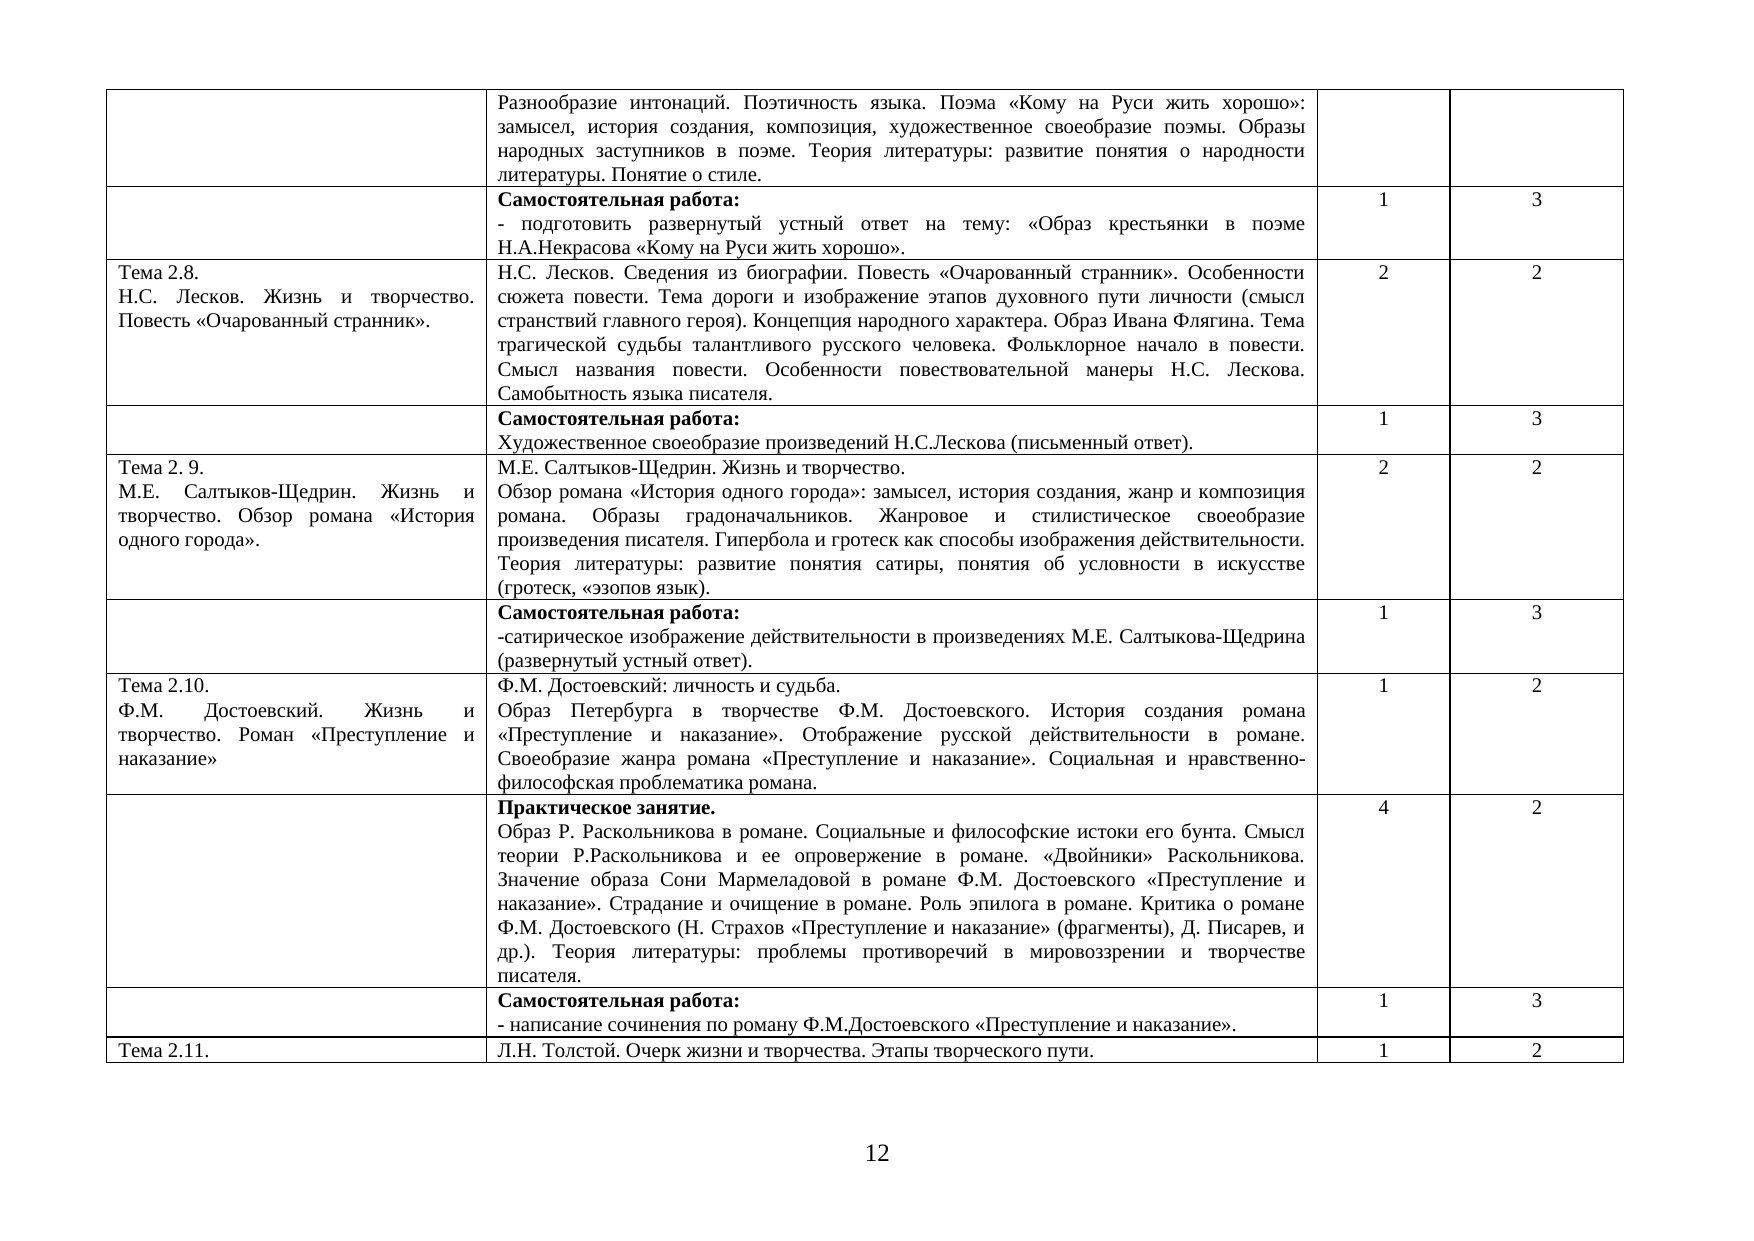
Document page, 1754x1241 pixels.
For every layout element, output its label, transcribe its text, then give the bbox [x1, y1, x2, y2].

table_cell [107, 600, 486, 672]
table_cell 2 [1451, 455, 1623, 599]
table_cell Самостоятельная работа: -сатирическое изображение действительности в произведениях М.Е. Салтыкова-Щедрина (развернутый устный ответ). [487, 600, 1317, 672]
table_cell Самостоятельная работа: - подготовить развернутый устный ответ на тему: «Образ крестьянки в поэме Н.А.Некрасова «Кому на Руси жить хорошо». [487, 187, 1317, 259]
table_cell 3 [1451, 187, 1623, 259]
table_cell 2 [1318, 260, 1449, 404]
table_cell 1 [1318, 187, 1449, 259]
table_cell 2 [1451, 795, 1623, 987]
table_cell 1 [1318, 600, 1449, 672]
table_cell Практическое занятие. Образ Р. Раскольникова в романе. Социальные и философские истоки его бунта. Смысл теории Р.Раскольникова и ее опровержение в романе. «Двойники» Раскольникова. Значение образа Сони Мармеладовой в романе Ф.М. Достоевского «Преступление и наказание». Страдание и очищение в романе. Роль эпилога в романе. Критика о романе Ф.М. Достоевского (Н. Страхов «Преступление и наказание» (фрагменты), Д. Писарев, и др.). Теория литературы: проблемы противоречий в мировоззрении и творчестве писателя. [487, 795, 1317, 987]
table_cell [107, 988, 486, 1036]
table_cell 1 [1318, 988, 1449, 1036]
table_cell 2 [1451, 1038, 1623, 1062]
table_cell 1 [1318, 406, 1449, 454]
table_cell 1 [1318, 674, 1449, 794]
table_cell 2 [1318, 90, 1449, 186]
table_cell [487, 90, 1317, 186]
table_cell Самостоятельная работа: - написание сочинения по роману Ф.М.Достоевского «Преступление и наказание». [487, 988, 1317, 1036]
table_cell 3 [1451, 600, 1623, 672]
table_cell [107, 90, 486, 186]
table_cell 2 [1451, 674, 1623, 794]
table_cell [107, 1038, 486, 1062]
table_cell Тема 2.8. Н.С. Лесков. Жизнь и творчество. Повесть «Очарованный странник». [107, 260, 486, 404]
table_cell 2 [1451, 90, 1623, 186]
table_cell М.Е. Салтыков-Щедрин. Жизнь и творчество. Обзор романа «История одного города»: замысел, история создания, жанр и композиция романа. Образы градоначальников. Жанровое и стилистическое своеобразие произведения писателя. Гипербола и гротеск как способы изображения действительности. Теория литературы: развитие понятия сатиры, понятия об условности в искусстве (гротеск, «эзопов язык). [487, 455, 1317, 599]
table_cell [107, 795, 486, 987]
table_cell [107, 187, 486, 259]
table_cell 3 [1451, 406, 1623, 454]
table_cell Самостоятельная работа: Художественное своеобразие произведений Н.С.Лескова (письменный ответ). [487, 406, 1317, 454]
table_cell [107, 406, 486, 454]
table_cell 1 [1318, 1038, 1449, 1062]
table_cell Ф.М. Достоевский: личность и судьба. Образ Петербурга в творчестве Ф.М. Достоевского. История создания романа «Преступление и наказание». Отображение русской действительности в романе. Своеобразие жанра романа «Преступление и наказание». Социальная и нравственно-философская проблематика романа. [487, 674, 1317, 794]
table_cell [487, 1038, 1317, 1062]
table_cell Тема 2. 9. М.Е. Салтыков-Щедрин. Жизнь и творчество. Обзор романа «История одного города». [107, 455, 486, 599]
table_cell 3 [1451, 988, 1623, 1036]
table_cell 2 [1318, 455, 1449, 599]
table_cell 2 [1451, 260, 1623, 404]
table_cell Н.С. Лесков. Сведения из биографии. Повесть «Очарованный странник». Особенности сюжета повести. Тема дороги и изображение этапов духовного пути личности (смысл странствий главного героя). Концепция народного характера. Образ Ивана Флягина. Тема трагической судьбы талантливого русского человека. Фольклорное начало в повести. Смысл названия повести. Особенности повествовательной манеры Н.С. Лескова. Самобытность языка писателя. [487, 260, 1317, 404]
table_cell 4 [1318, 795, 1449, 987]
table_cell Тема 2.10. Ф.М. Достоевский. Жизнь и творчество. Роман «Преступление и наказание» [107, 674, 486, 794]
